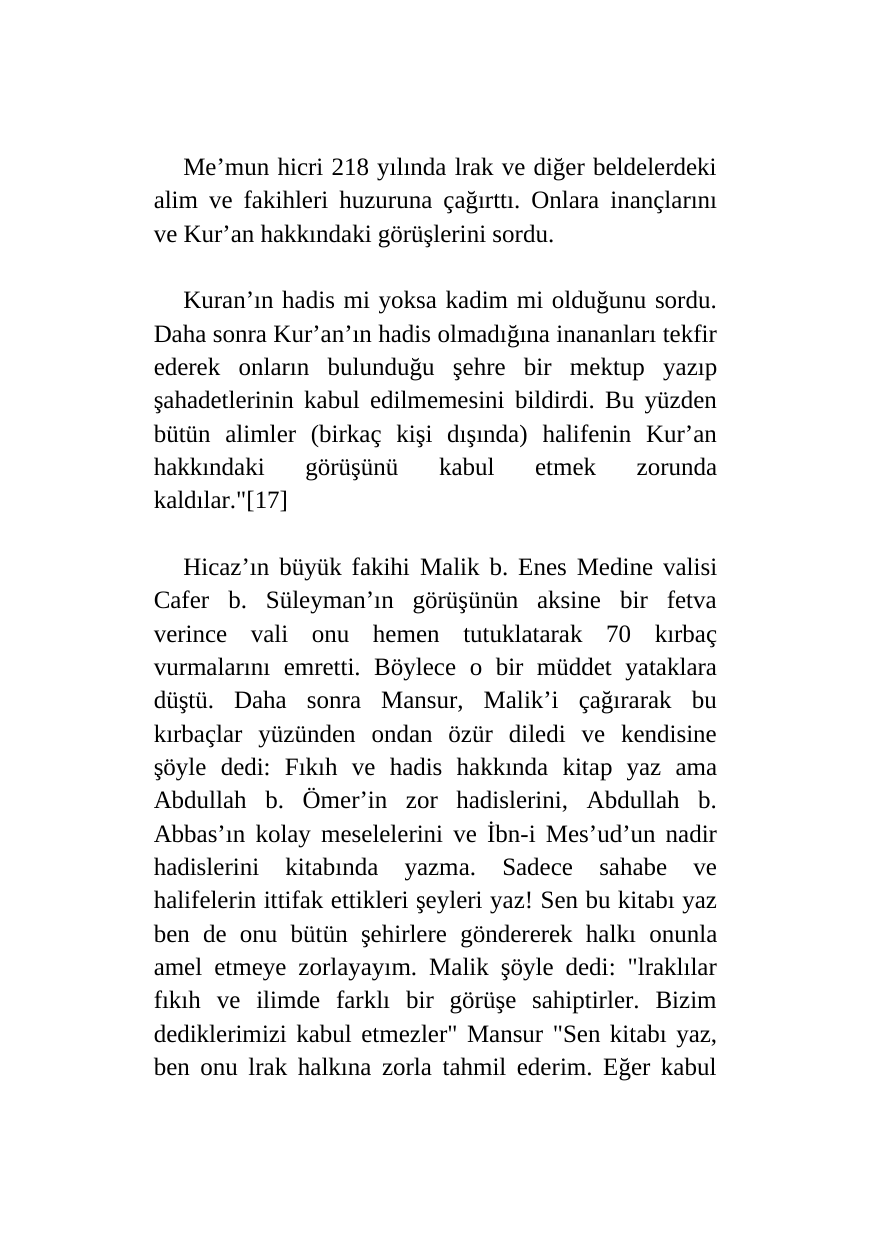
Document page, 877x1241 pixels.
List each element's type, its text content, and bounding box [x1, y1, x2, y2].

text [153, 548, 717, 1081]
text Me’mun hicri 218 yılında lrak ve diğer beldelerdeki alim ve fakihleri huzuruna çağırttı. Onlara inançlarını ve Kur’an hakkındaki görüşlerini sordu. [153, 148, 717, 248]
text Kuran’ın hadis mi yoksa kadim mi olduğunu sordu. Daha sonra Kur’an’ın hadis olmadığına inananları tekfir ederek onların bulunduğu şehre bir mektup yazıp şahadetlerinin kabul edilmemesini bildirdi. Bu yüzden bütün alimler (birkaç kişi dışında) halifenin Kur’an hakkındaki görüşünü kabul etmek zorunda kaldılar."[17] [153, 281, 717, 514]
